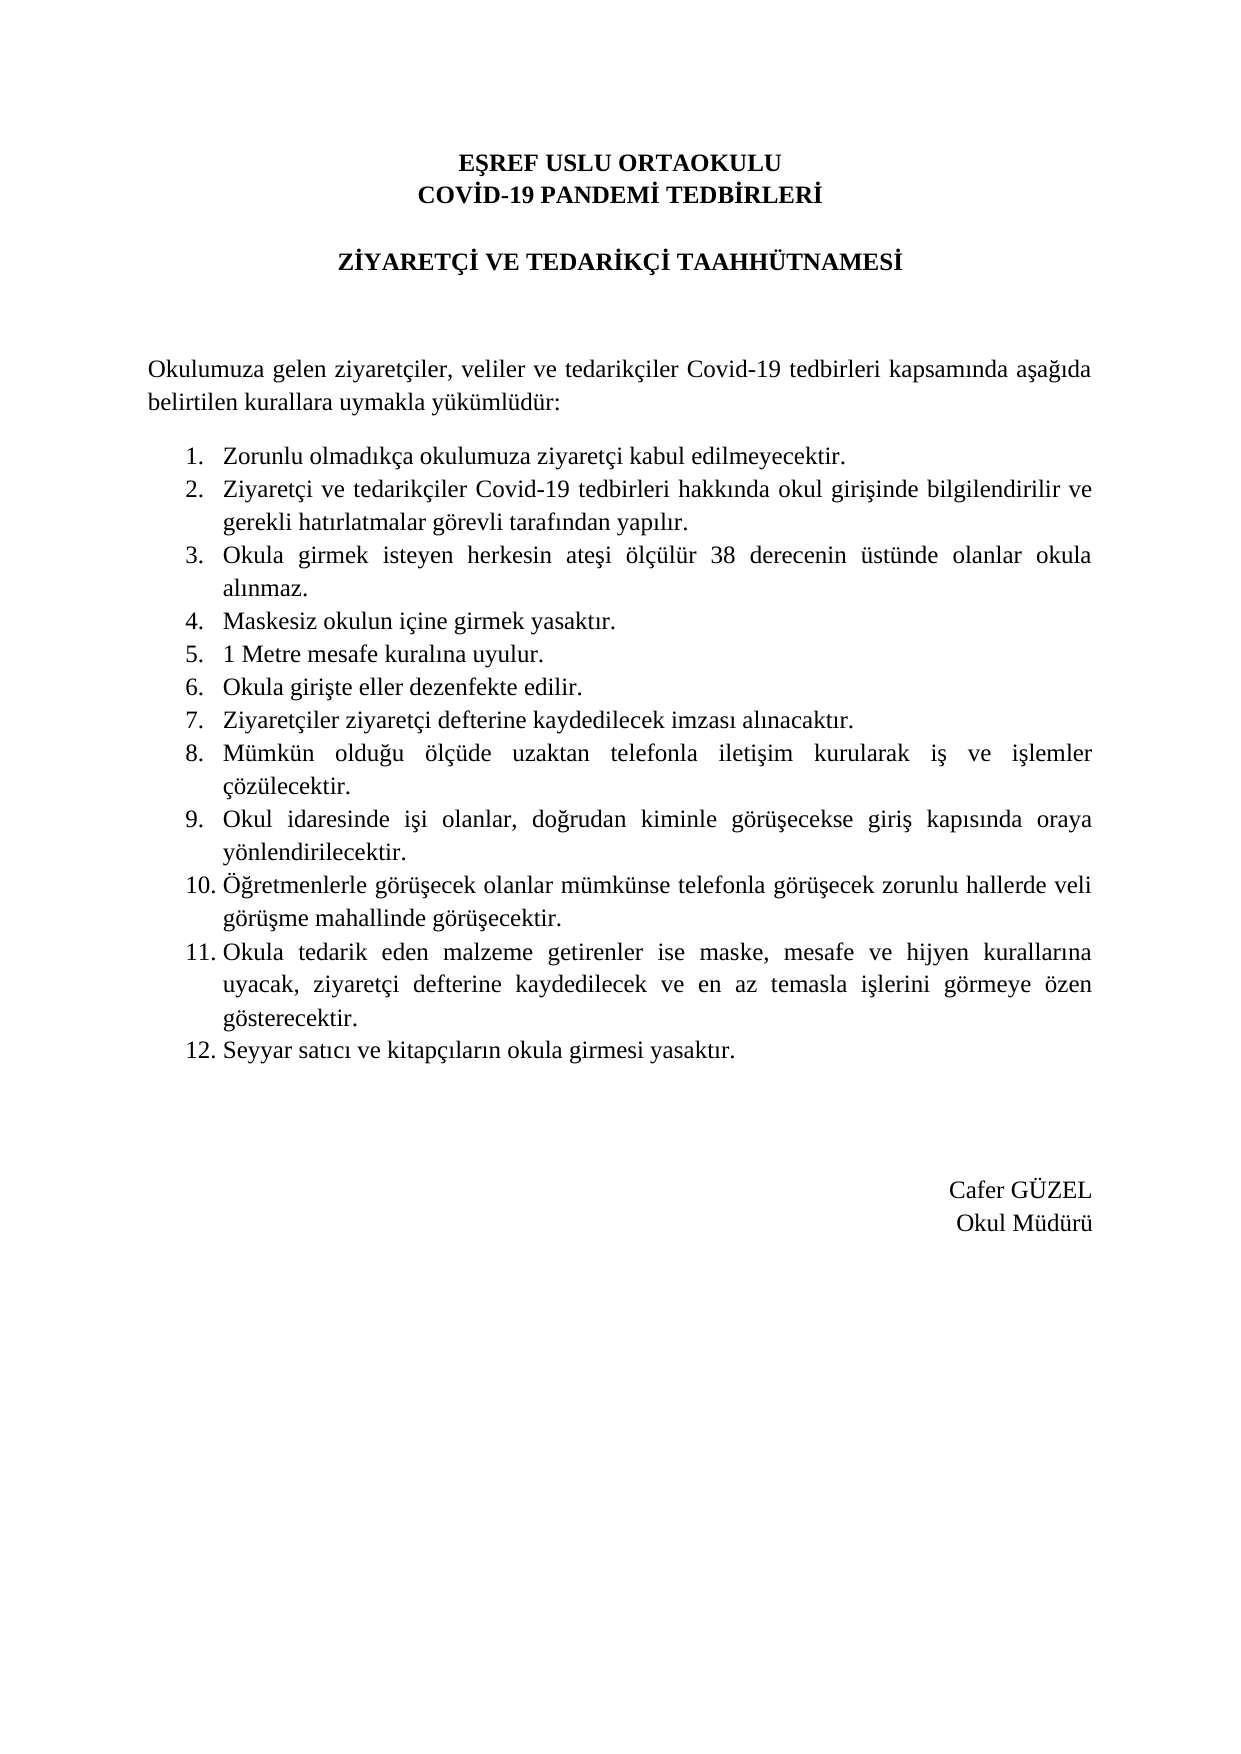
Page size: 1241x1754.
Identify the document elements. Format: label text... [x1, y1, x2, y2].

list Okula girmek isteyen herkesin ateşi ölçülür 38 derecenin üstünde olanlar okula alınmaz. [185, 540, 1093, 602]
list Seyyar satıcı ve kitapçıların okula girmesi yasaktır. [185, 1036, 1093, 1064]
list Mümkün olduğu ölçüde uzaktan telefonla iletişim kurularak iş ve işlemler çözülecektir. [185, 738, 1093, 800]
list Okul idaresinde işi olanlar, doğrudan kiminle görüşecekse giriş kapısında oraya yönlendirilecektir. [185, 804, 1093, 866]
text Cafer GÜZEL [148, 1176, 1093, 1204]
list Ziyaretçiler ziyaretçi defterine kaydedilecek imzası alınacaktır. [185, 705, 1093, 734]
text EŞREF USLU ORTAOKULU [148, 148, 1093, 176]
list Zorunlu olmadıkça okulumuza ziyaretçi kabul edilmeyecektir. [185, 441, 1093, 470]
list Ziyaretçi ve tedarikçiler Covid-19 tedbirleri hakkında okul girişinde bilgilendirilir ve gerekli hatırlatmalar görevli tarafından yapılır. [185, 474, 1093, 536]
list Okula tedarik eden malzeme getirenler ise maske, mesafe ve hijyen kurallarına uyacak, ziyaretçi defterine kaydedilecek ve en az temasla işlerini görmeye özen gösterecektir. [185, 937, 1093, 1031]
text Okul Müdürü [148, 1208, 1093, 1237]
text Okulumuza gelen ziyaretçiler, veliler ve tedarikçiler Covid-19 tedbirleri kapsamında aşağıda belirtilen kurallara uymakla yükümlüdür: [148, 354, 1093, 416]
text COVİD-19 PANDEMİ TEDBİRLERİ [148, 181, 1093, 209]
list Maskesiz okulun içine girmek yasaktır. [185, 606, 1093, 635]
list Okula girişte eller dezenfekte edilir. [185, 672, 1093, 701]
list Öğretmenlerle görüşecek olanlar mümkünse telefonla görüşecek zorunlu hallerde veli görüşme mahallinde görüşecektir. [185, 871, 1093, 932]
list 1 Metre mesafe kuralına uyulur. [185, 639, 1093, 668]
text ZİYARETÇİ VE TEDARİKÇİ TAAHHÜTNAMESİ [148, 247, 1093, 275]
